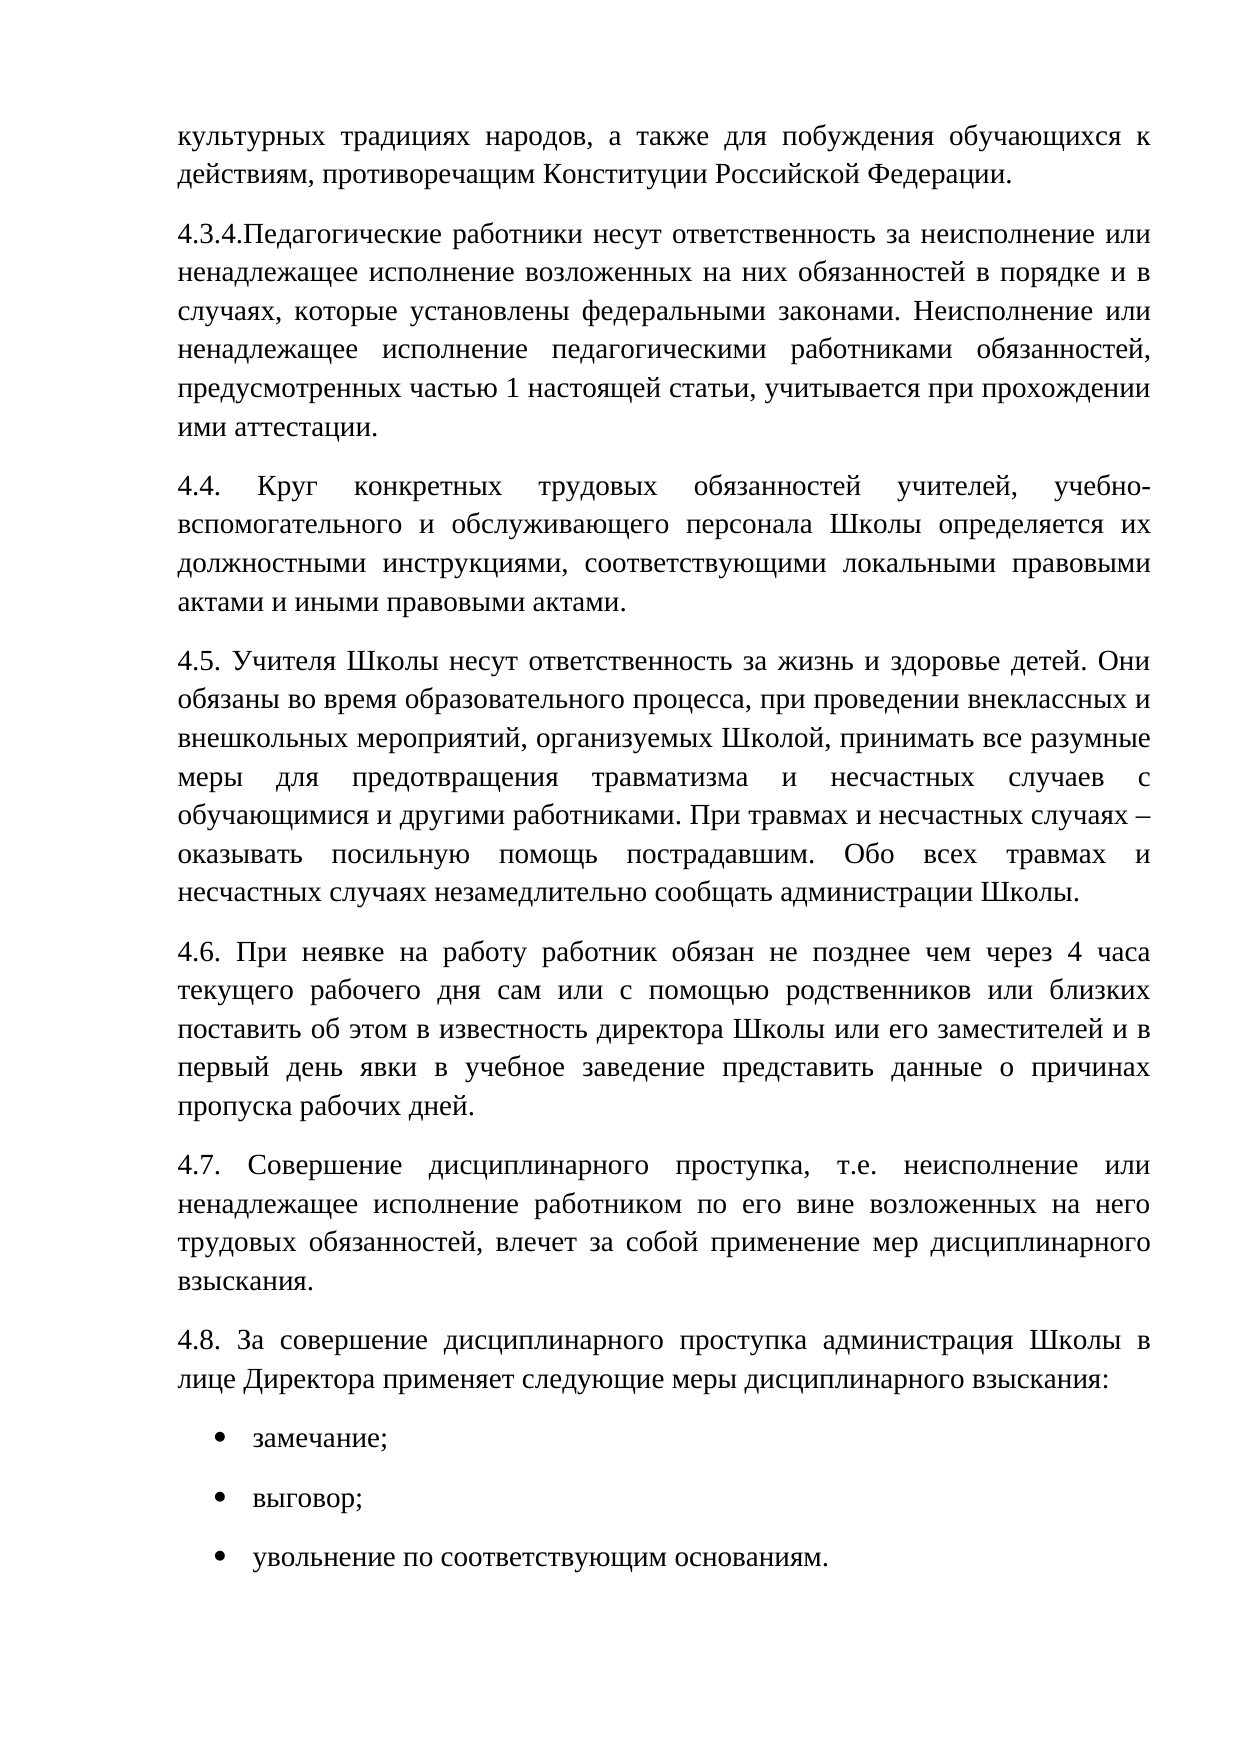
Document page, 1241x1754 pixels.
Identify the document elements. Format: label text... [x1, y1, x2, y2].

text 4.3.4.Педагогические работники несут ответственность за неисполнение или ненадлежащее исполнение возложенных на них обязанностей в порядке и в случаях, которые установлены федеральными законами. Неисполнение или ненадлежащее исполнение педагогическими работниками обязанностей, предусмотренных частью 1 настоящей статьи, учитывается при прохождении ими аттестации. [177, 216, 1152, 442]
list выговор; [215, 1480, 1152, 1513]
list замечание; [215, 1420, 1152, 1454]
text 4.4. Круг конкретных трудовых обязанностей учителей, учебно-вспомогательного и обслуживающего персонала Школы определяется их должностными инструкциями, соответствующими локальными правовыми актами и иными правовыми актами. [177, 468, 1152, 617]
text 4.7. Совершение дисциплинарного проступка, т.е. неисполнение или ненадлежащее исполнение работником по его вине возложенных на него трудовых обязанностей, влечет за собой применение мер дисциплинарного взыскания. [177, 1147, 1152, 1296]
list увольнение по соответствующим основаниям. [215, 1539, 1152, 1573]
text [177, 118, 1152, 190]
text 4.8. За совершение дисциплинарного проступка администрация Школы в лице Директора применяет следующие меры дисциплинарного взыскания: [177, 1322, 1152, 1394]
text 4.5. Учителя Школы несут ответственность за жизнь и здоровье детей. Они обязаны во время образовательного процесса, при проведении внеклассных и внешкольных мероприятий, организуемых Школой, принимать все разумные меры для предотвращения травматизма и несчастных случаев с обучающимися и другими работниками. При травмах и несчастных случаях – оказывать посильную помощь пострадавшим. Обо всех травмах и несчастных случаях незамедлительно сообщать администрации Школы. [177, 643, 1152, 908]
text 4.6. При неявке на работу работник обязан не позднее чем через 4 часа текущего рабочего дня сам или с помощью родственников или близких поставить об этом в известность директора Школы или его заместителей и в первый день явки в учебное заведение представить данные о причинах пропуска рабочих дней. [177, 934, 1152, 1121]
